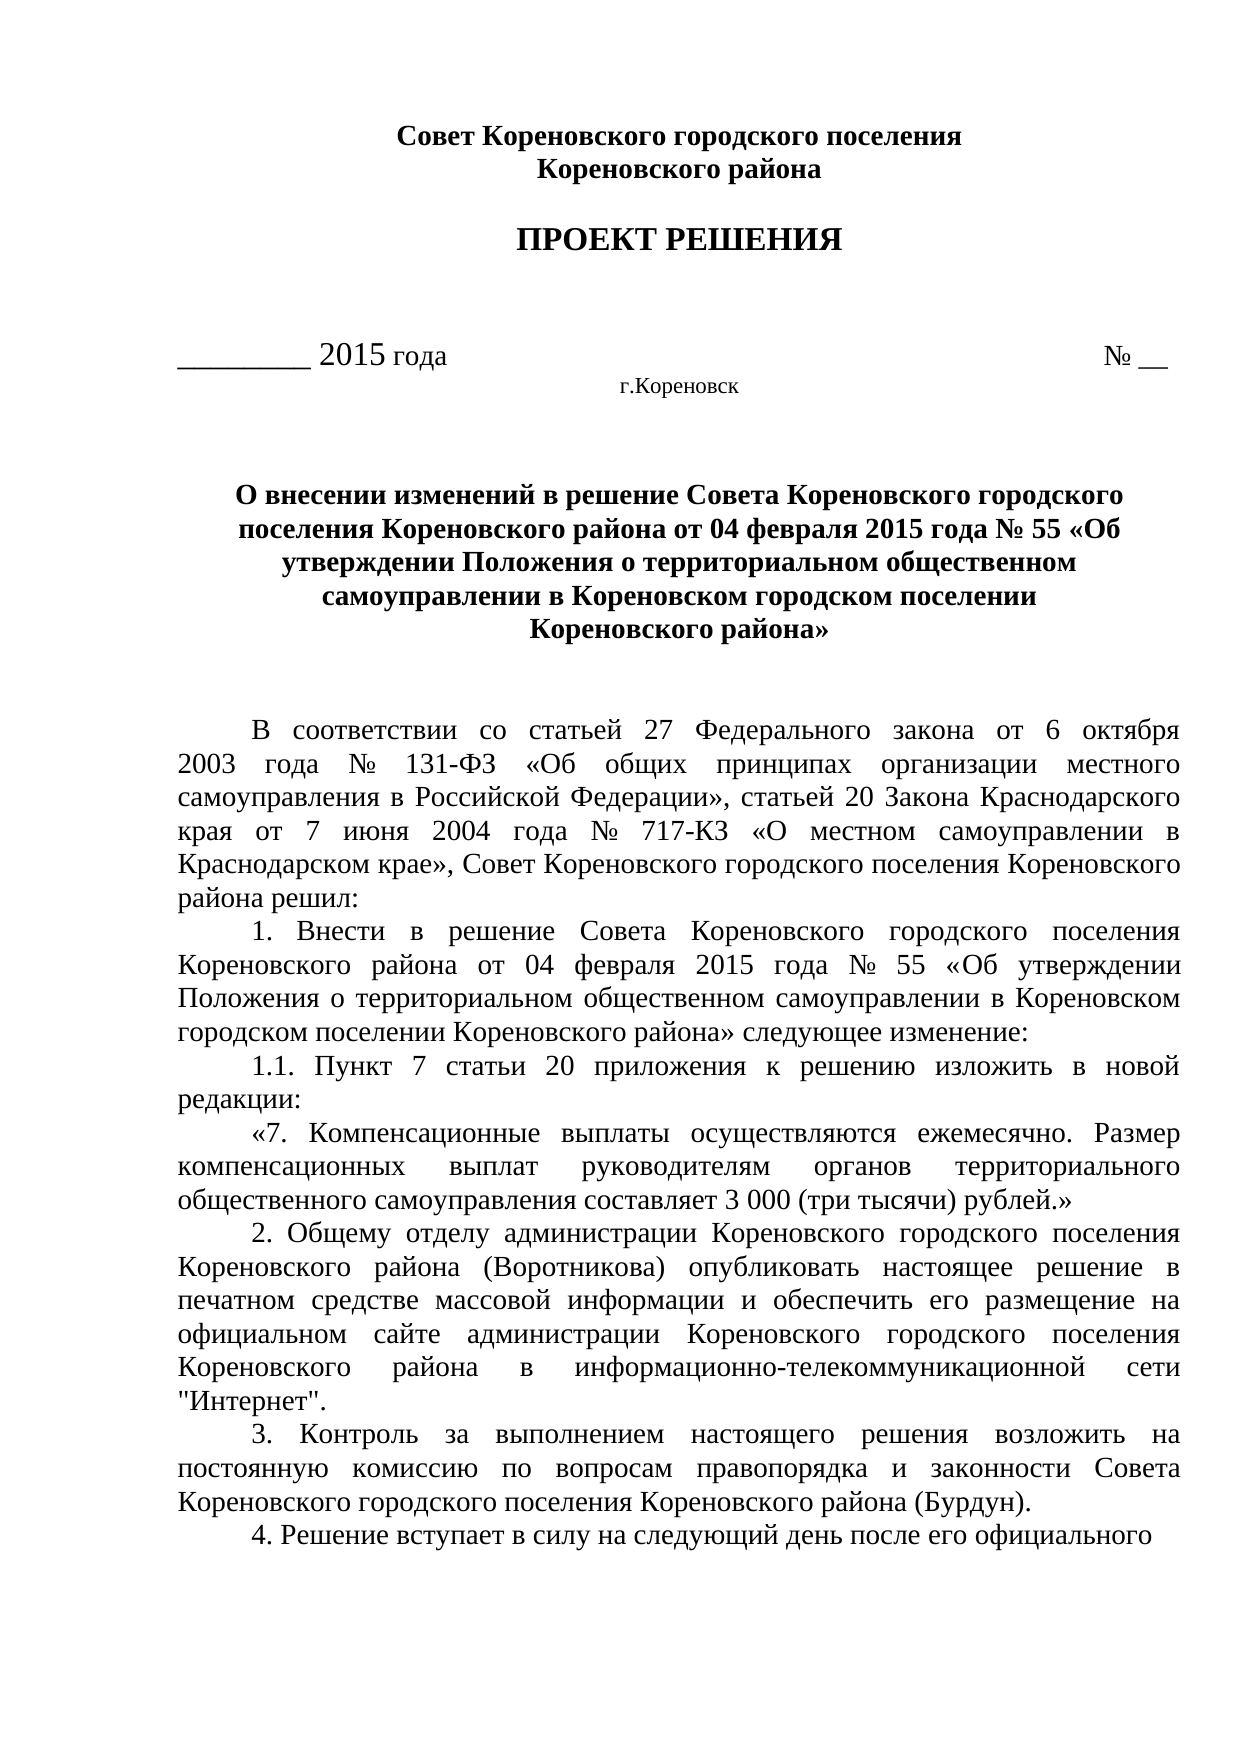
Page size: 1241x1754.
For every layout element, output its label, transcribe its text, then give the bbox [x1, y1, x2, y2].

text ________ 2015 года № __ [177, 334, 1181, 372]
text 3. Контроль за выполнением настоящего решения возложить на постоянную комиссию по вопросам правопорядка и законности Совета Кореновского городского поселения Кореновского района (Бурдун). [177, 1417, 1181, 1517]
text 1. Внести в решение Совета Кореновского городского поселения Кореновского района от 04 февраля 2015 года № 55 «Об утверждении Положения о территориальном общественном самоуправлении в Кореновском городском поселении Кореновского района» следующее изменение: [177, 913, 1181, 1048]
text 4. Решение вступает в силу на следующий день после его официального [177, 1517, 1181, 1551]
text г.Кореновск [177, 372, 1181, 398]
text В соответствии со статьей 27 Федерального закона от 6 октября 2003 года № 131-ФЗ «Об общих принципах организации местного самоуправления в Российской Федерации», статьей 20 Закона Краснодарского края от 7 июня 2004 года № 717-КЗ «О местном самоуправлении в Краснодарском крае», Совет Кореновского городского поселения Кореновского района решил: [177, 712, 1181, 913]
text О внесении изменений в решение Совета Кореновского городского [177, 477, 1181, 511]
text поселения Кореновского района от 04 февраля 2015 года № 55 «Об утверждении Положения о территориальном общественном самоуправлении в Кореновском городском поселении [177, 511, 1181, 612]
text Кореновского района» [177, 612, 1181, 645]
text «7. Компенсационные выплаты осуществляются ежемесячно. Размер компенсационных выплат руководителям органов территориального общественного самоуправления составляет 3 000 (три тысячи) рублей.» [177, 1115, 1181, 1215]
text 1.1. Пункт 7 статьи 20 приложения к решению изложить в новой редакции: [177, 1048, 1181, 1115]
text Кореновского района [177, 152, 1181, 185]
text Совет Кореновского городского поселения [177, 118, 1181, 152]
text 2. Общему отделу администрации Кореновского городского поселения Кореновского района (Воротникова) опубликовать настоящее решение в печатном средстве массовой информации и обеспечить его размещение на официальном сайте администрации Кореновского городского поселения Кореновского района в информационно-телекоммуникационной сети "Интернет". [177, 1215, 1181, 1417]
text ПРОЕКТ РЕШЕНИЯ [177, 219, 1181, 257]
